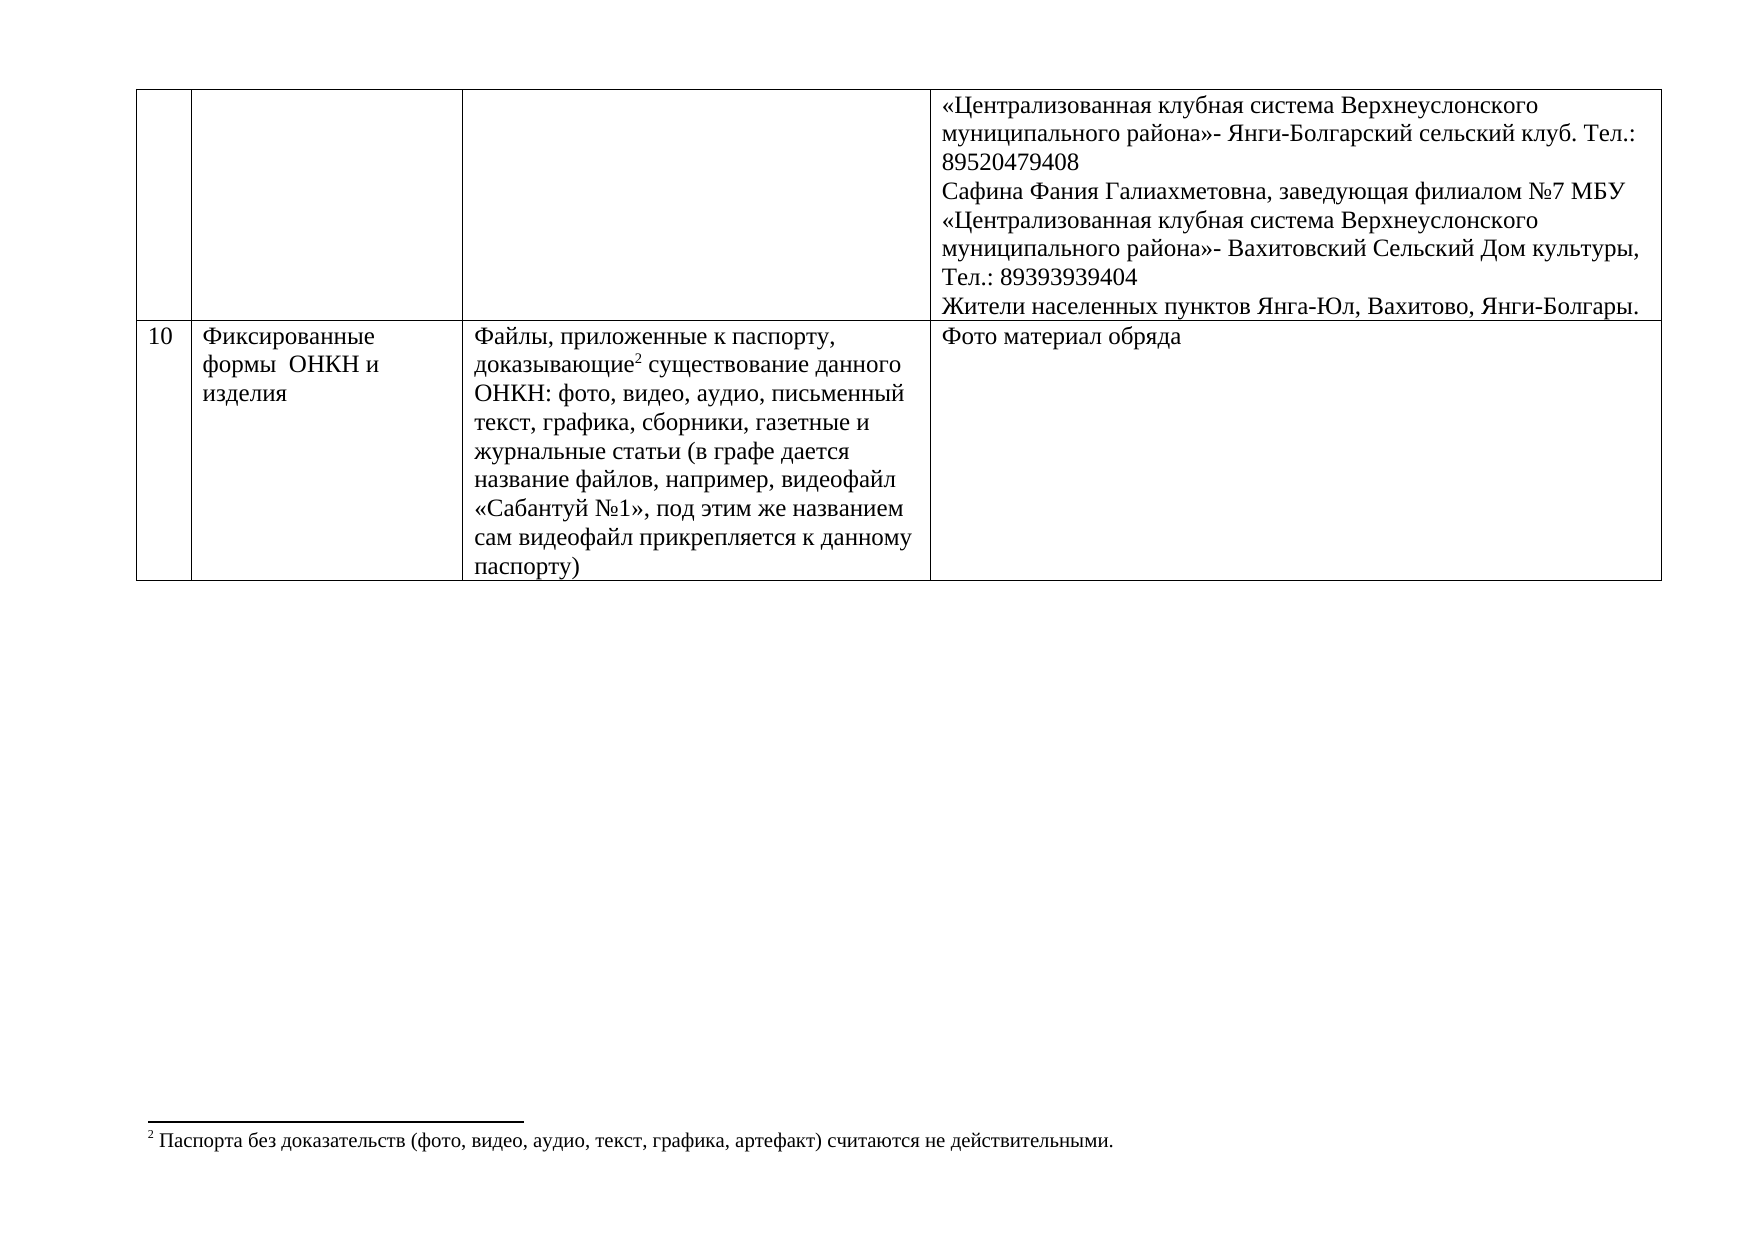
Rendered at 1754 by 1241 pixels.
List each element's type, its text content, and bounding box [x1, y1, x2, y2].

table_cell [931, 90, 1661, 320]
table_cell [192, 90, 462, 320]
table_cell 10 [137, 321, 191, 579]
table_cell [463, 90, 930, 320]
table_cell Файлы, приложенные к паспорту, доказывающие существование данного ОНКН: фото, видео, аудио, письменный текст, графика, сборники, газетные и журнальные статьи (в графе дается название файлов, например, видеофайл «Сабантуй №1», под этим же названием сам видеофайл прикрепляется к данному паспорту) [463, 321, 930, 579]
table_cell Фото материал обряда [931, 321, 1661, 579]
table_cell 9 [137, 90, 191, 320]
table_cell Фиксированные формы ОНКН и изделия [192, 321, 462, 579]
